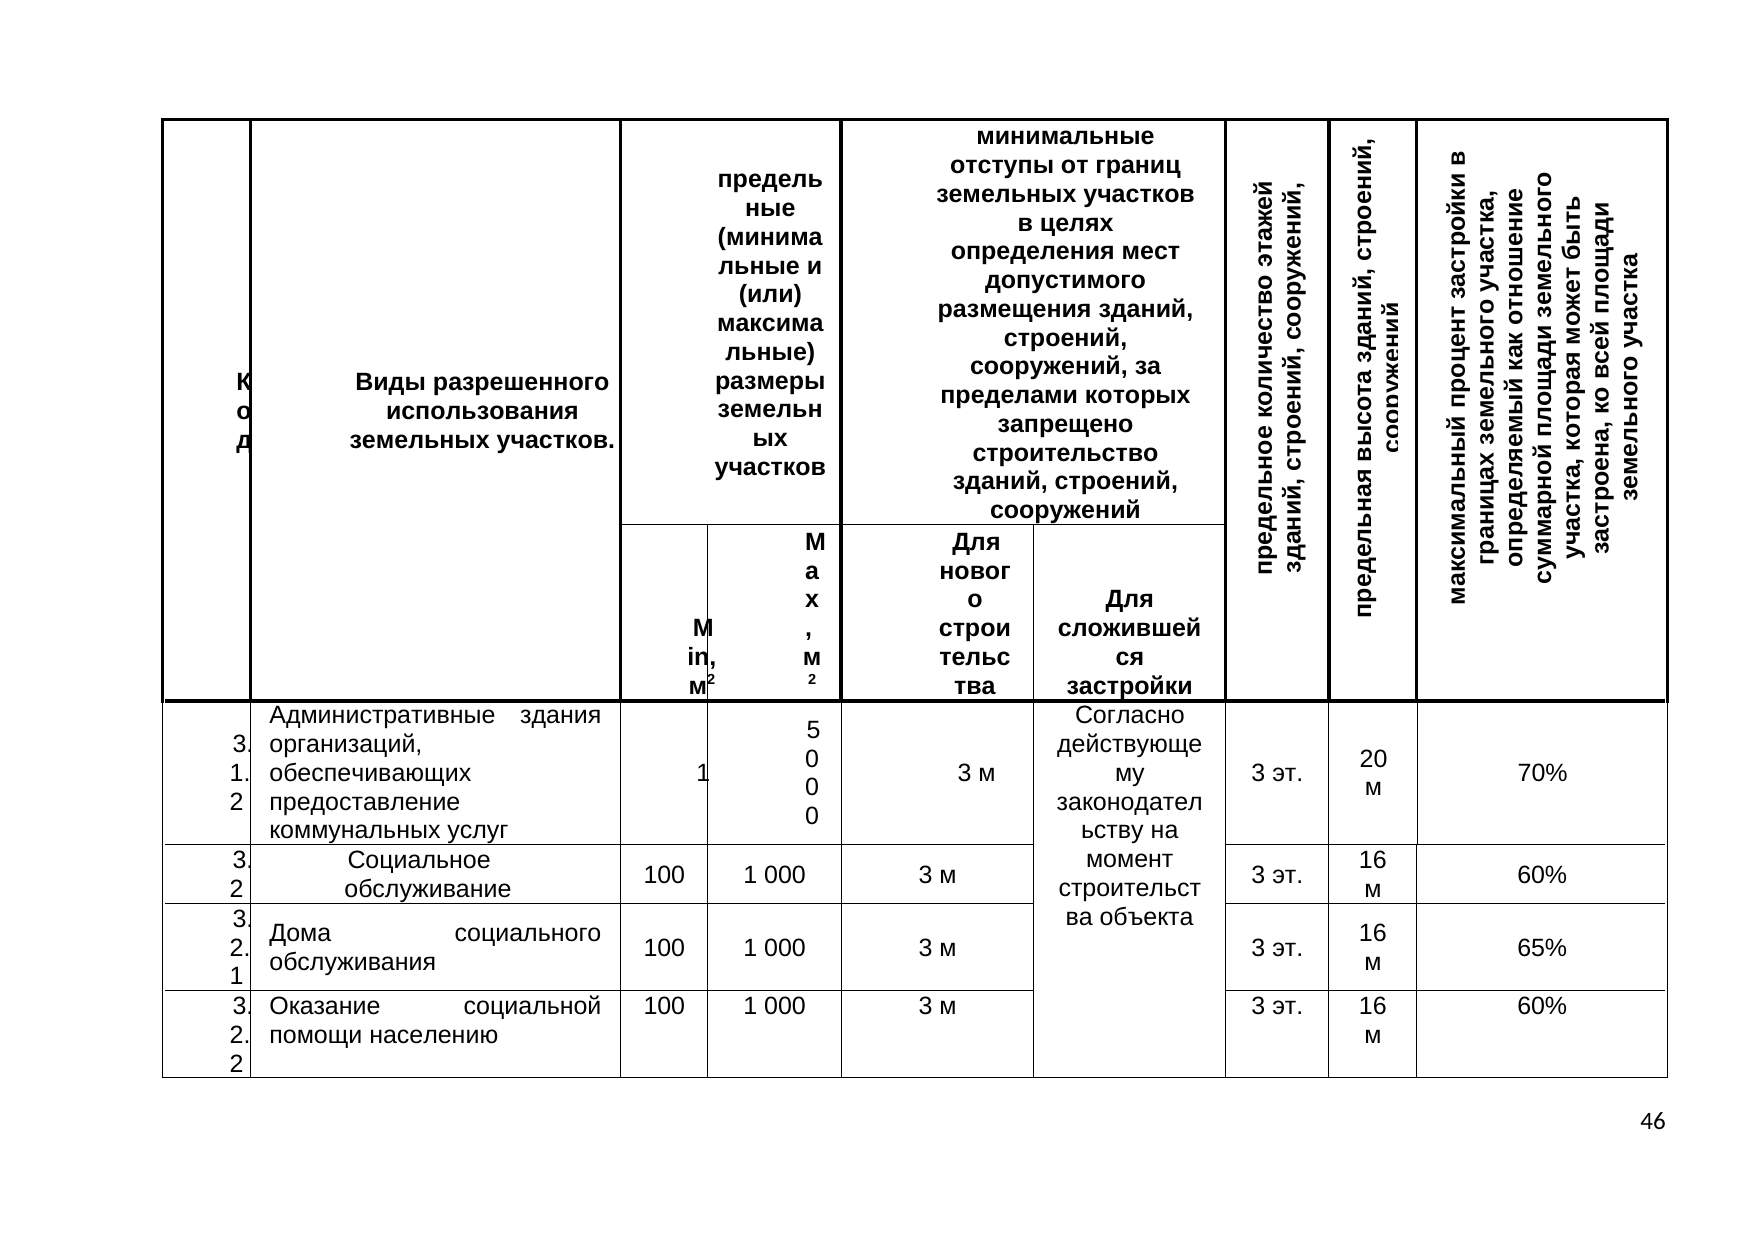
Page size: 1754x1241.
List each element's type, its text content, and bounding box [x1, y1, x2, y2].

table_cell Социальное обслуживание [251, 845, 620, 903]
table_cell Дома социального обслуживания [251, 904, 620, 990]
table_header минимальные отступы от границ земельных участков в целях определения мест допустимого размещения зданий, строений, сооружений, за пределами которых запрещено строительство зданий, строений, сооружений [843, 121, 1224, 524]
table_cell Согласно действующему законодательству на момент строительства объекта [1034, 703, 1225, 1077]
table_cell Для сложившейся застройки [1034, 525, 1224, 699]
table_cell 20 м [1329, 703, 1417, 844]
table_header Виды разрешенного использования земельных участков. [252, 121, 619, 699]
table_cell 1 000 [708, 991, 841, 1077]
table_cell 100 [621, 904, 707, 990]
table_cell 3.2.2 [163, 990, 250, 1077]
table_cell 3 м [842, 991, 1033, 1077]
table_header предельные (минимальные и (или) максимальные) размеры земельных участков [622, 121, 839, 524]
table_cell Для нового строительства [843, 525, 1033, 699]
table_cell 16 м [1329, 904, 1416, 990]
table_header максимальный процент застройки в границах земельного участка, определяемый как отношение суммарной площади земельного участка, которая может быть застроена, ко всей площади земельного участка [1418, 121, 1666, 699]
table_cell 3 эт. [1226, 703, 1328, 844]
table_cell Административные здания организаций, обеспечивающих предоставление коммунальных услуг [251, 703, 620, 844]
table_cell 1 [621, 703, 707, 844]
table_header предельное количество этажей зданий, строений, сооружений, [1227, 121, 1327, 699]
table_cell 5 000 [708, 703, 841, 844]
table_header Код [164, 121, 249, 699]
table_cell 3 эт. [1226, 991, 1328, 1077]
table_cell 3.2.1 [163, 903, 250, 990]
table_cell 100 [621, 991, 707, 1077]
table_cell 1 000 [708, 904, 841, 990]
table_cell Оказание социальной помощи населению [251, 991, 620, 1077]
table_cell 70% [1418, 699, 1667, 844]
table_cell 60% [1417, 844, 1667, 903]
table_cell 3.2 [163, 844, 250, 903]
table_cell 60% [1417, 990, 1667, 1077]
table_cell Min, м2 [622, 525, 707, 699]
table_cell 100 [621, 845, 707, 903]
table_cell Max, м2 [708, 525, 839, 699]
table_cell 16 м [1329, 845, 1416, 903]
table_cell 3 м [842, 904, 1033, 990]
table_cell 3 м [842, 845, 1033, 903]
table_cell 16 м [1329, 991, 1416, 1077]
table_cell 3 м [842, 703, 1033, 844]
table_cell 65% [1417, 903, 1667, 990]
table_cell 3 эт. [1226, 845, 1328, 903]
table_header предельная высота зданий, строений, сооружений [1331, 121, 1415, 699]
table_cell 1 000 [708, 845, 841, 903]
table_cell 3 эт. [1226, 904, 1328, 990]
table_cell 3.1.2 [163, 699, 250, 844]
